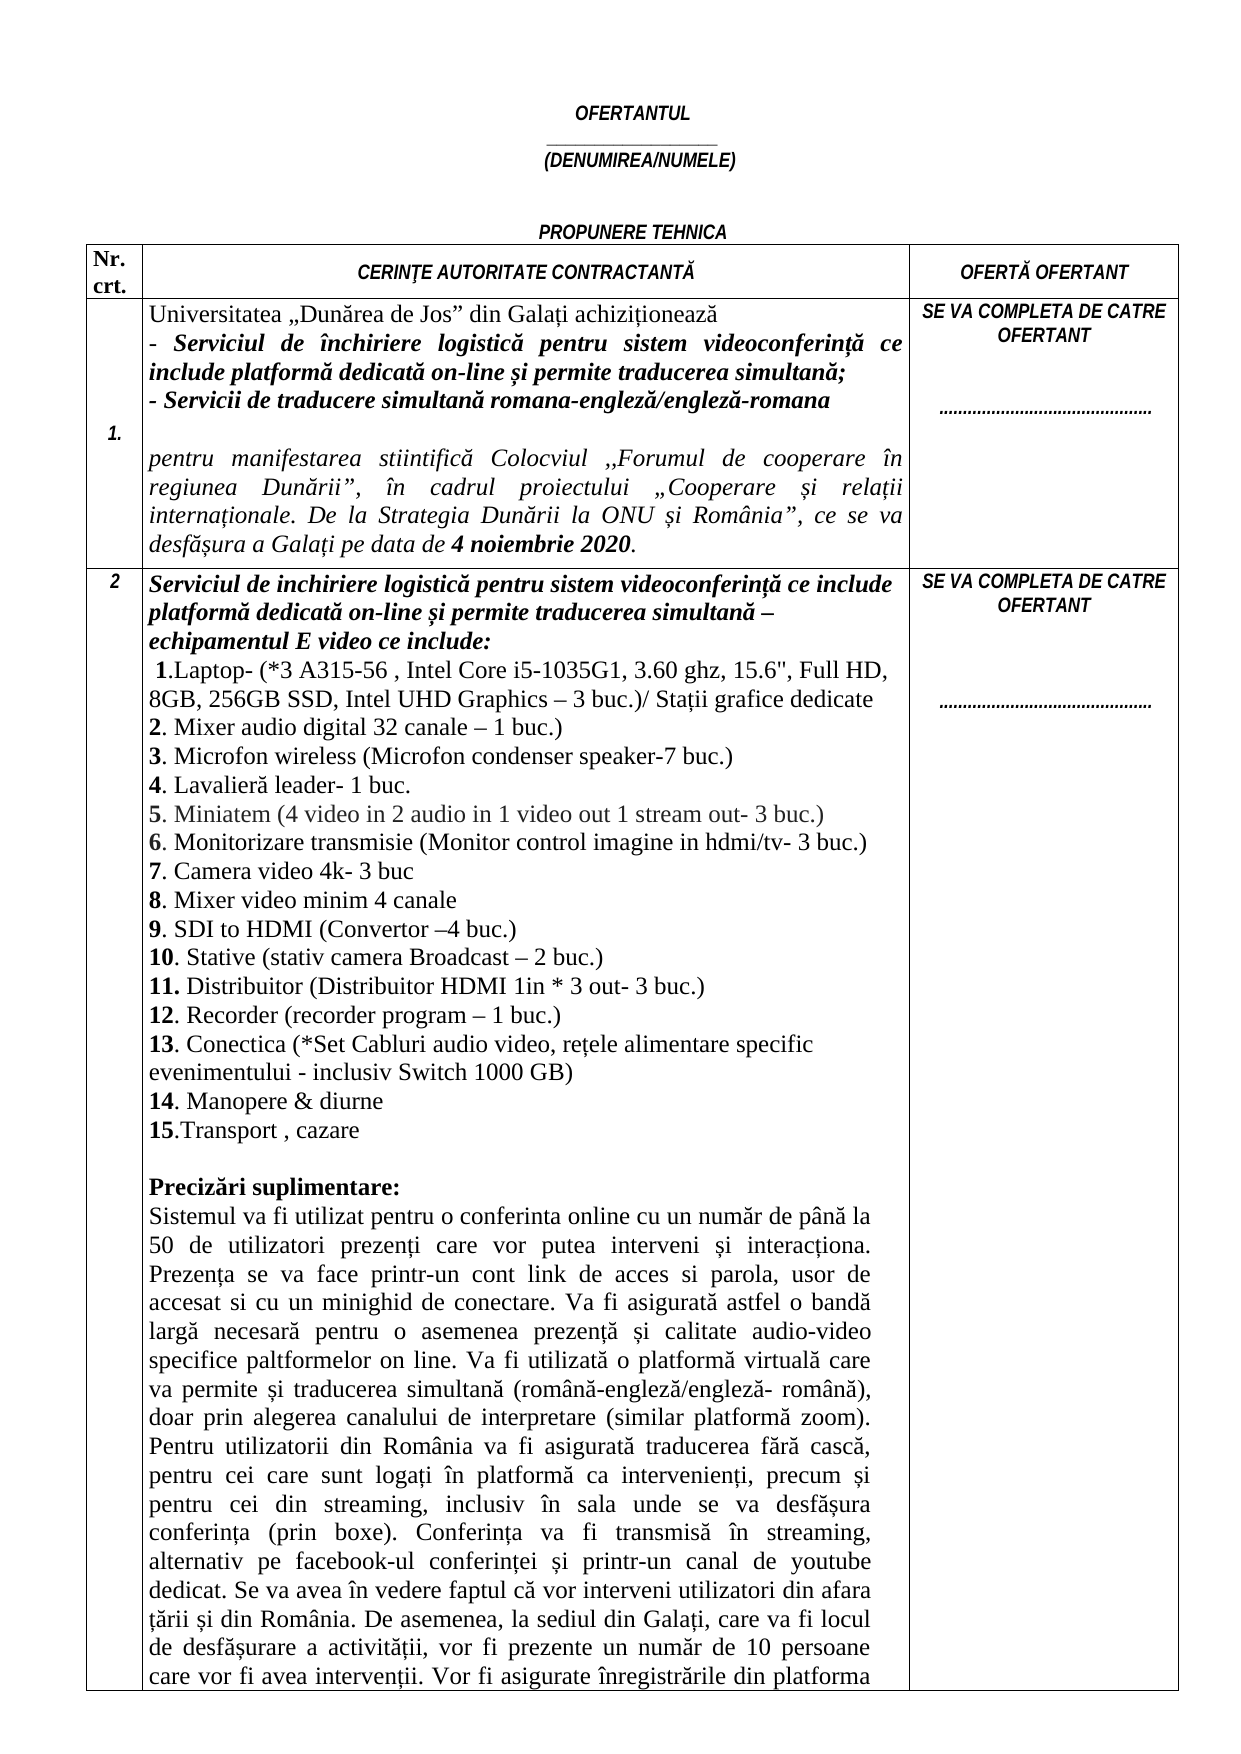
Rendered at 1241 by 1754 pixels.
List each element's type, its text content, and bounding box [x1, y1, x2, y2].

table_cell Universitatea „Dunărea de Jos” din Galați achiziționează - Serviciul de închiriere logistică pentru sistem videoconferință ce include platformă dedicată on-line și permite traducerea simultană; - Servicii de traducere simultană romana-engleză/engleză-romana pentru manifestarea stiintifică Colocviul ,,Forumul de cooperare în regiunea Dunării”, în cadrul proiectului „Cooperare și relații internaționale. De la Strategia Dunării la ONU și România”, ce se va desfășura a Galați pe data de 4 noiembrie 2020. [143, 299, 909, 568]
subtitle OFERTANTUL [112, 101, 1153, 124]
subtitle PROPUNERE TEHNICA [112, 220, 1153, 244]
table_cell 2 [87, 569, 142, 1690]
subtitle __________________ [112, 124, 1153, 148]
table_header Nr. crt. [87, 245, 142, 298]
table_header Cerinţe autoritate contractantă [143, 245, 909, 298]
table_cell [910, 569, 1178, 1690]
subtitle (denumirea/numele) [112, 148, 1153, 172]
table_cell 1. [87, 299, 142, 568]
table_header Ofertă ofertant [910, 245, 1178, 298]
table_cell Se va completa de catre ofertant ............................................. [910, 299, 1178, 568]
